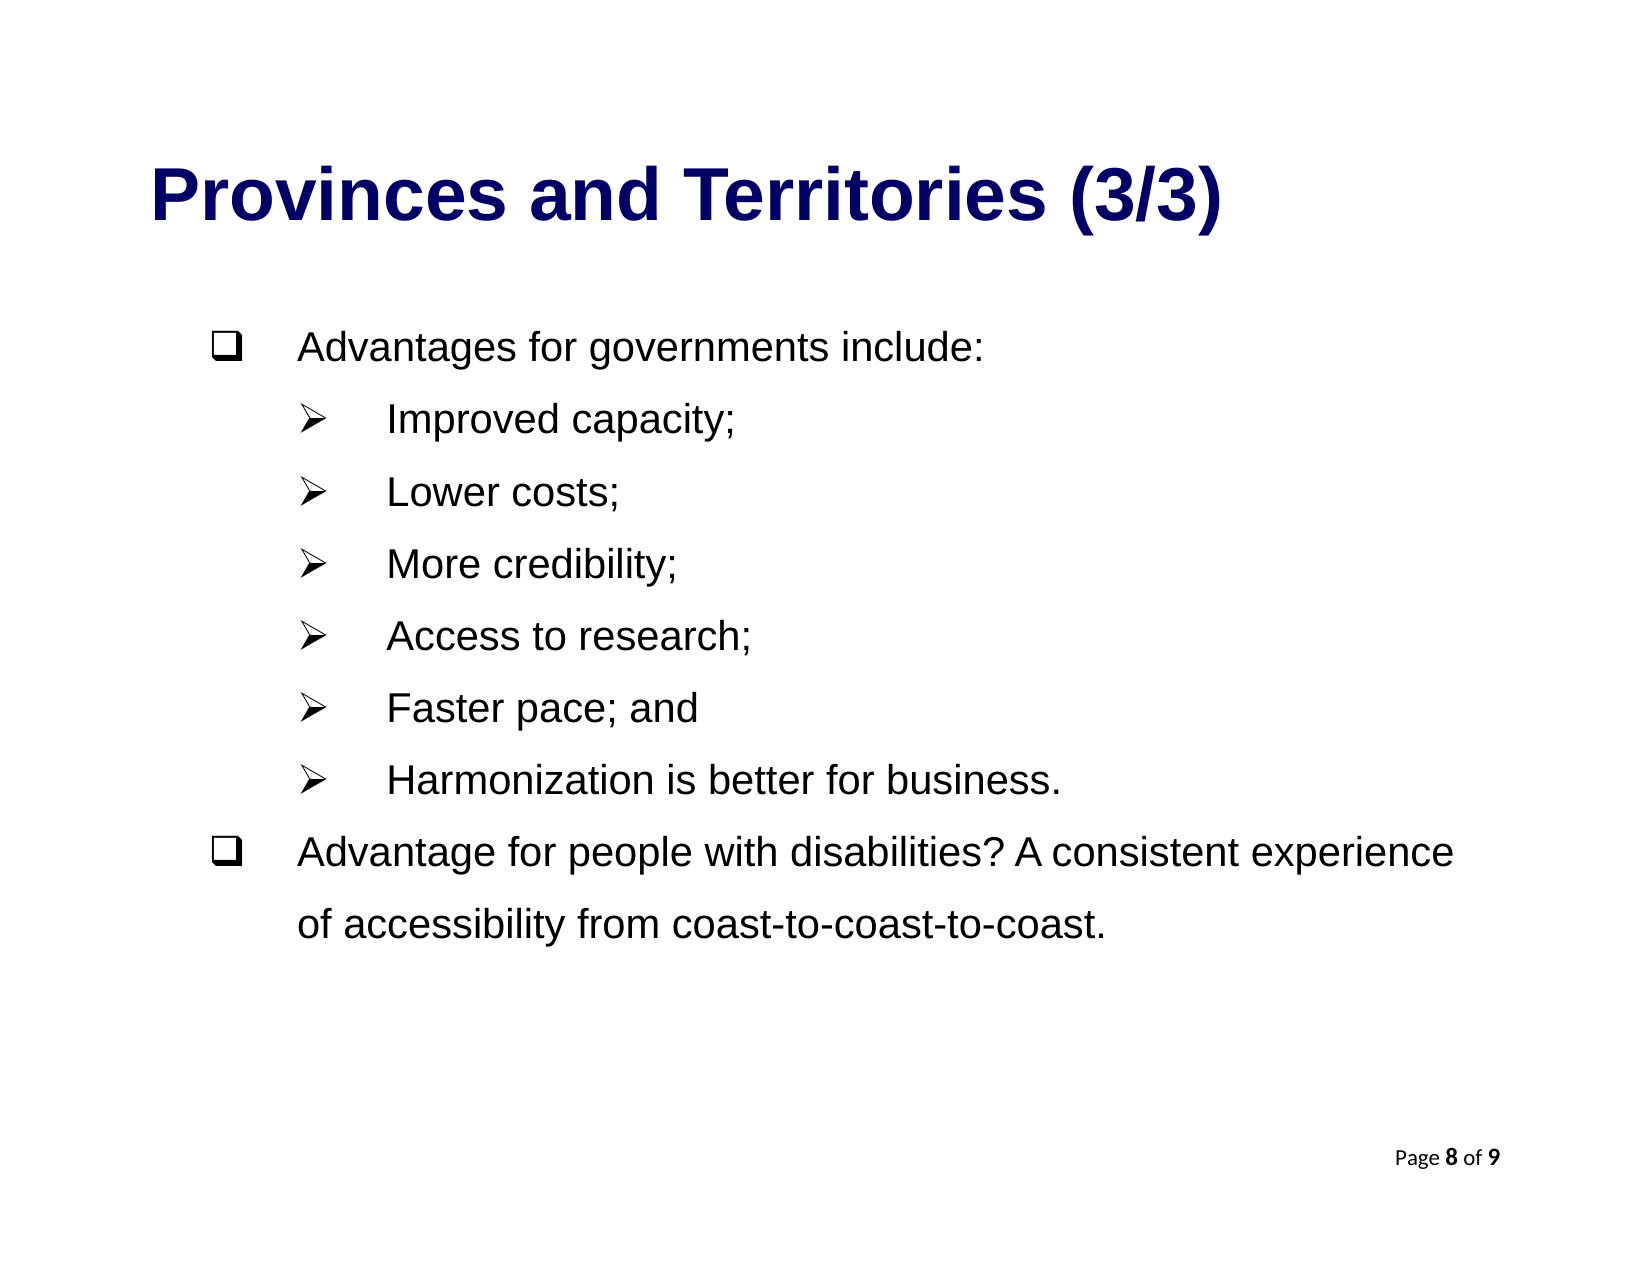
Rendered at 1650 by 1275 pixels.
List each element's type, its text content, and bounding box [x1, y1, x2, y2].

subtitle Faster pace; and [297, 683, 1500, 732]
subtitle Advantage for people with disabilities? A consistent experience of accessibility from coast-to-coast-to-coast. [208, 828, 1500, 948]
subtitle Harmonization is better for business. [297, 756, 1500, 804]
subtitle Lower costs; [297, 467, 1500, 515]
subtitle Provinces and Territories (3/3) [150, 150, 1500, 236]
subtitle More credibility; [297, 539, 1500, 587]
subtitle Improved capacity; [297, 395, 1500, 443]
subtitle Access to research; [297, 611, 1500, 659]
subtitle Advantages for governments include: [208, 322, 1500, 371]
